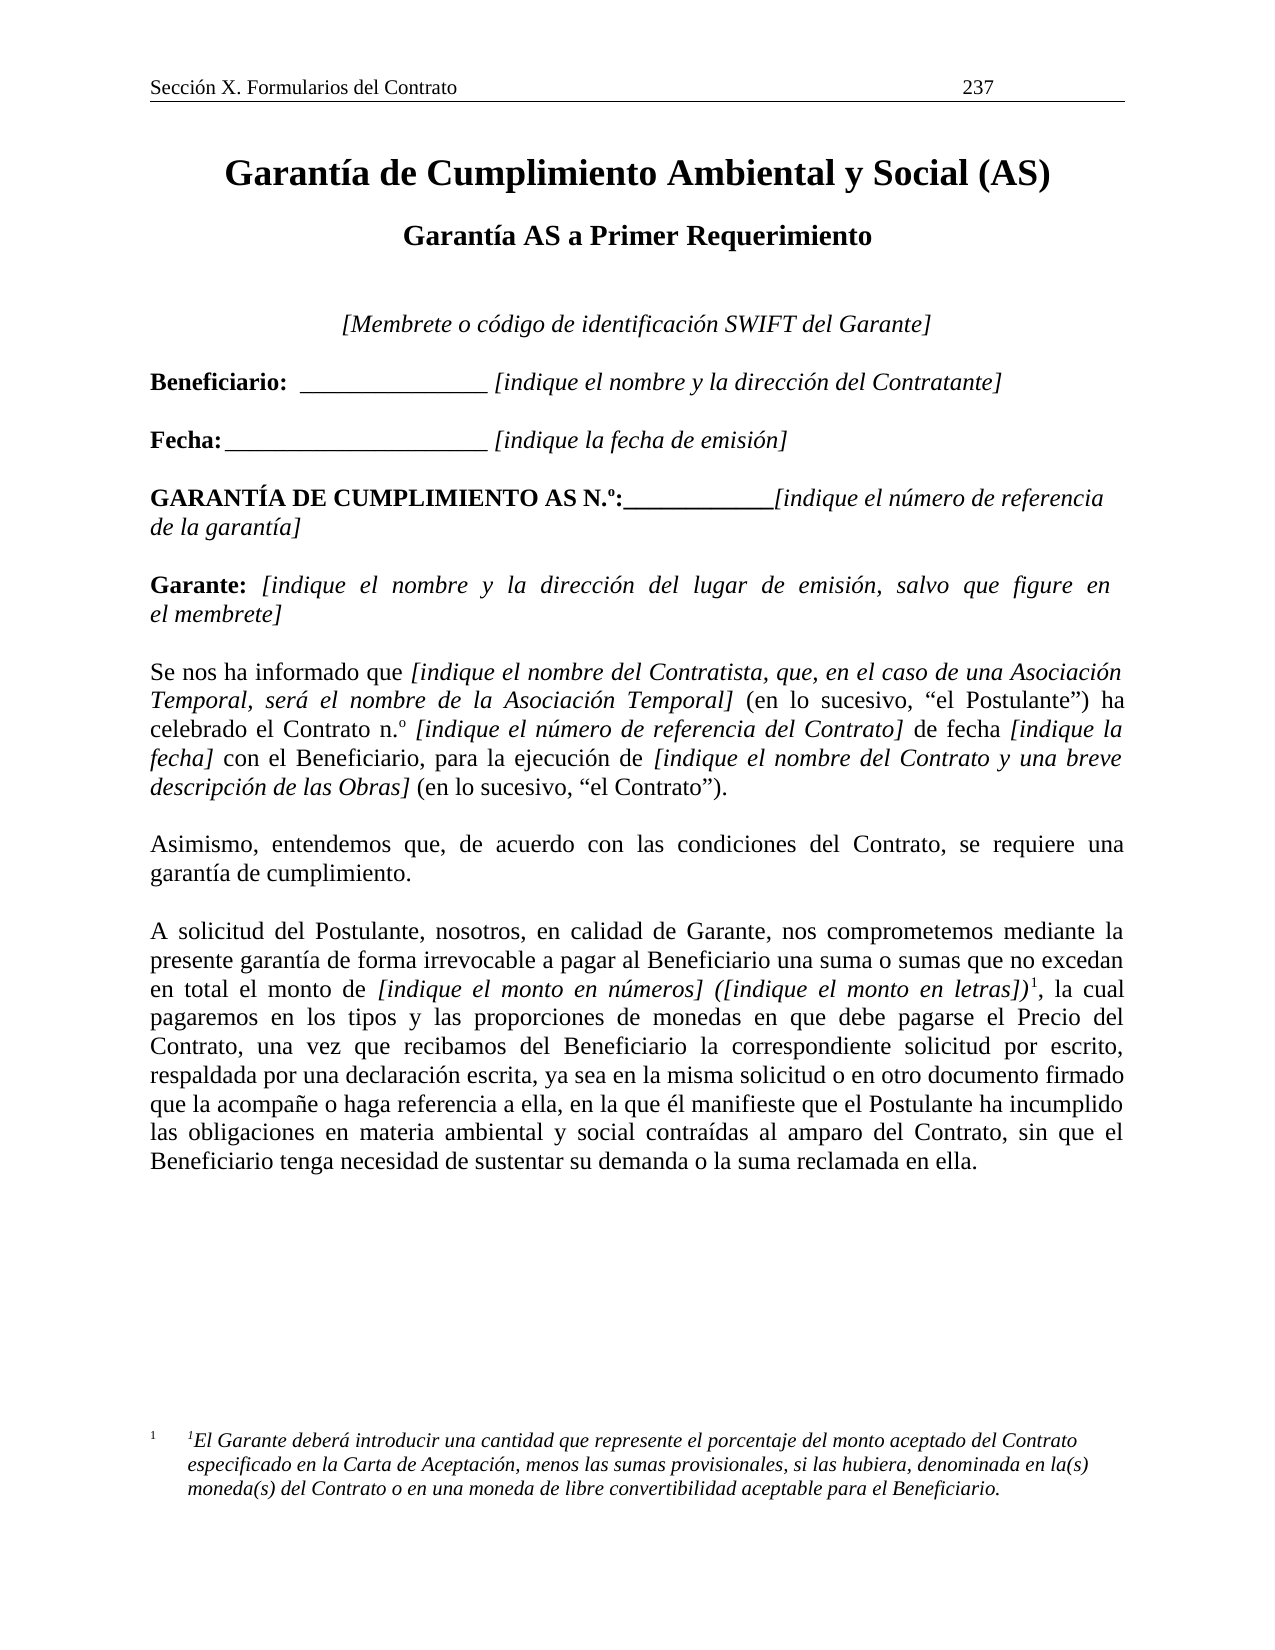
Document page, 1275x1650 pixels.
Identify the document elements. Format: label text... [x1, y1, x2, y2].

text Se nos ha informado que [indique el nombre del Contratista, que, en el caso de una Asociación Temporal, será el nombre de la Asociación Temporal] (en lo sucesivo, “el Postulante”) ha celebrado el Contrato n.o [indique el número de referencia del Contrato] de fecha [indique la fecha] con el Beneficiario, para la ejecución de [indique el nombre del Contrato y una breve descripción de las Obras] (en lo sucesivo, “el Contrato”). [150, 657, 1125, 800]
text Garantía de Cumplimiento Ambiental y Social (AS) [150, 150, 1125, 193]
text Garantía AS a Primer Requerimiento [150, 218, 1125, 252]
text Fecha: _____________________ [indique la fecha de emisión] [150, 425, 1125, 454]
text [Membrete o código de identificación SWIFT del Garante] [150, 309, 1125, 338]
text GARANTÍA DE CUMPLIMIENTO AS N.o:____________[indique el número de referencia de la garantía] [150, 483, 1125, 541]
text A solicitud del Postulante, nosotros, en calidad de Garante, nos comprometemos mediante la presente garantía de forma irrevocable a pagar al Beneficiario una suma o sumas que no excedan en total el monto de [indique el monto en números] ([indique el monto en letras])1, la cual pagaremos en los tipos y las proporciones de monedas en que debe pagarse el Precio del Contrato, una vez que recibamos del Beneficiario la correspondiente solicitud por escrito, respaldada por una declaración escrita, ya sea en la misma solicitud o en otro documento firmado que la acompañe o haga referencia a ella, en la que él manifieste que el Postulante ha incumplido las obligaciones en materia ambiental y social contraídas al amparo del Contrato, sin que el Beneficiario tenga necesidad de sustentar su demanda o la suma reclamada en ella. [150, 916, 1125, 1175]
text Garante: [indique el nombre y la dirección del lugar de emisión, salvo que figure en el membrete] [150, 570, 1125, 627]
text Beneficiario: _______________ [indique el nombre y la dirección del Contratante] [150, 367, 1125, 396]
text Asimismo, entendemos que, de acuerdo con las condiciones del Contrato, se requiere una garantía de cumplimiento. [150, 829, 1125, 887]
